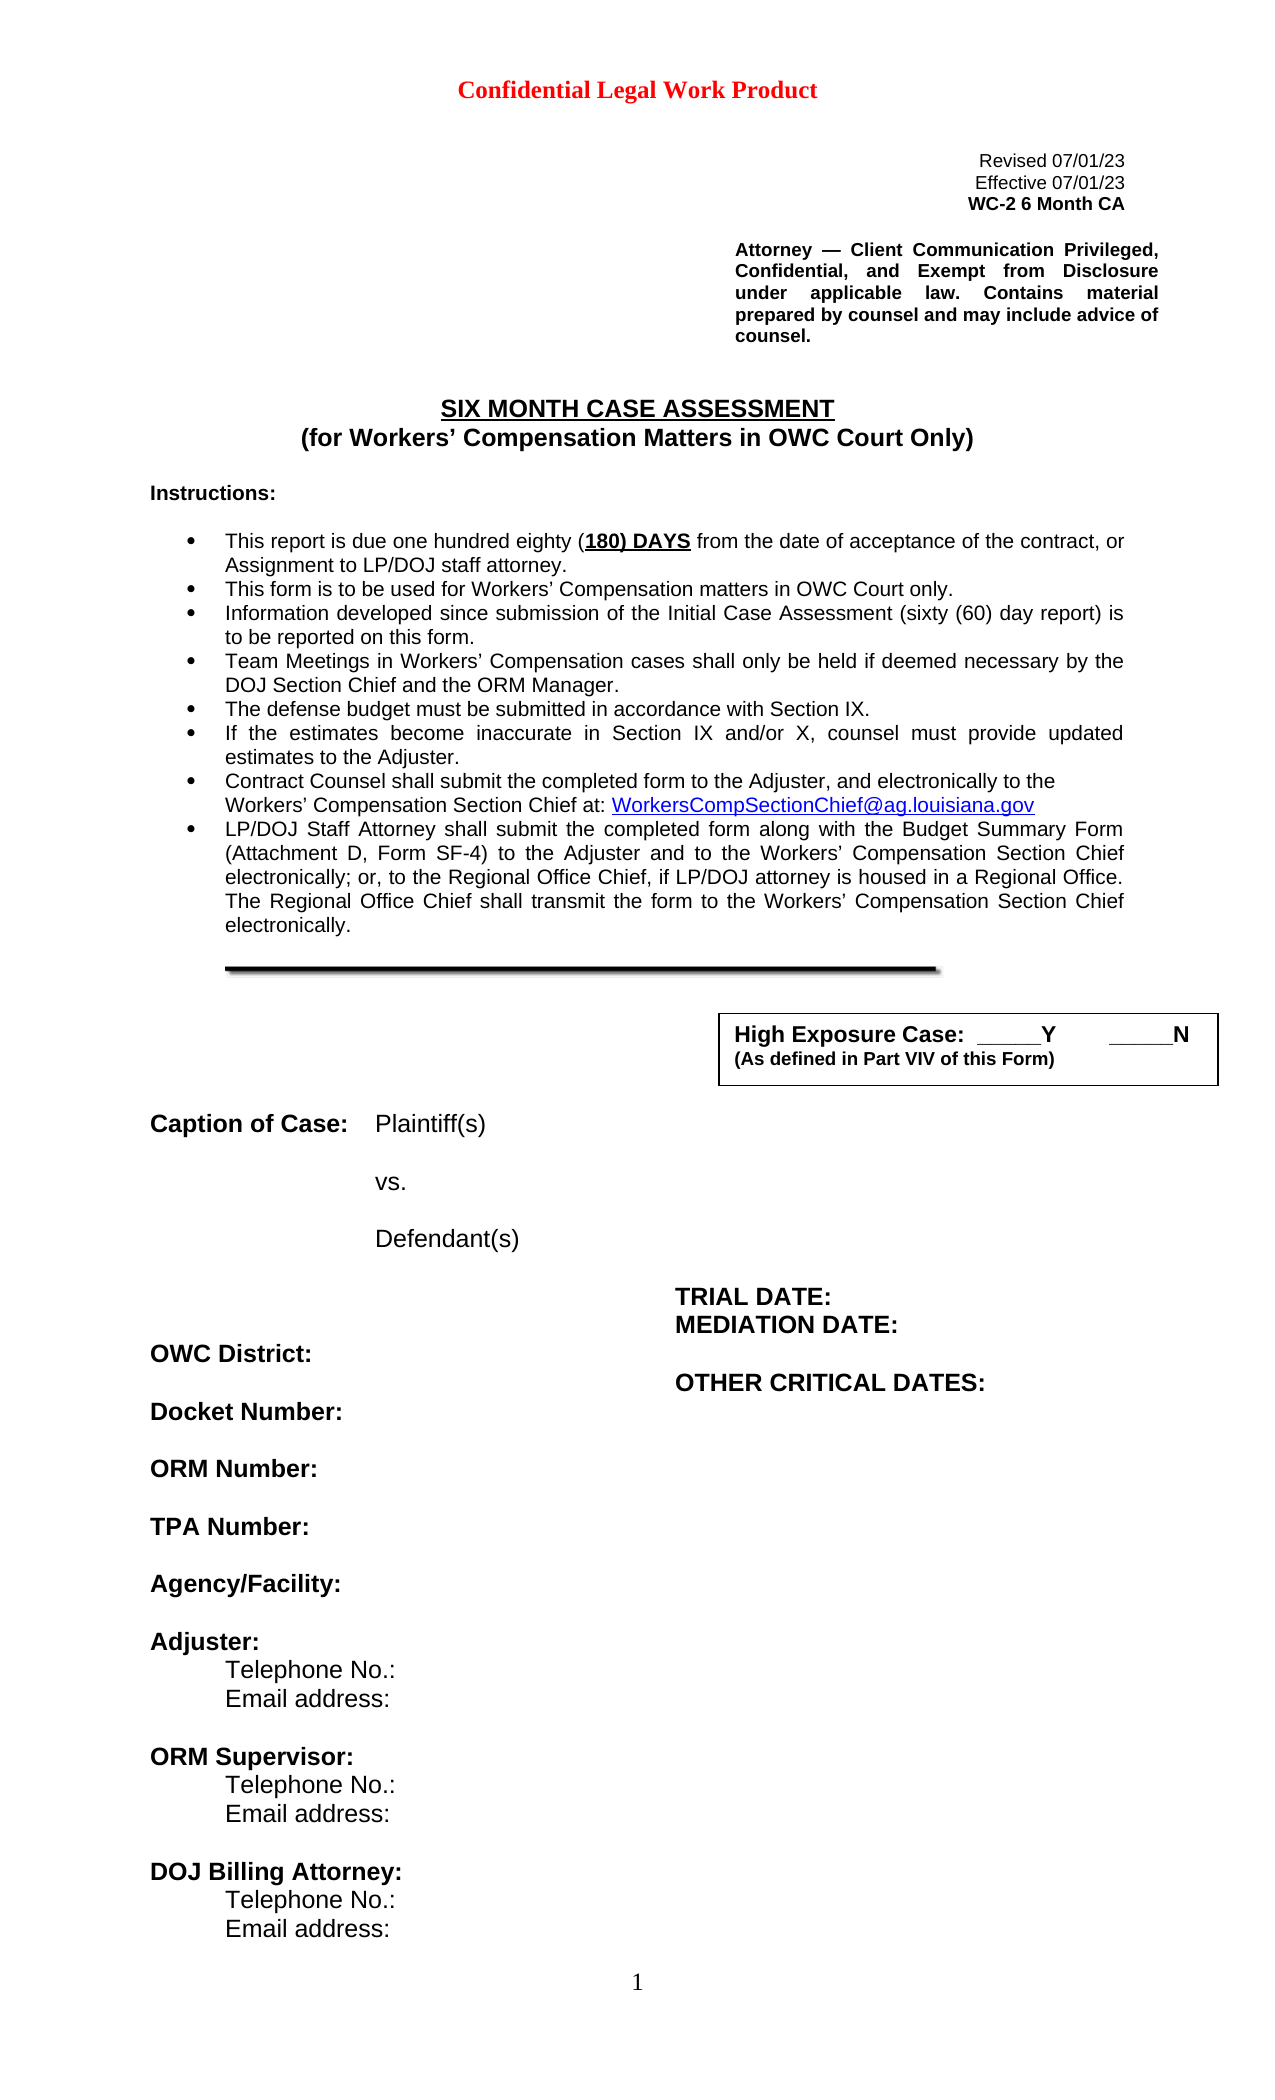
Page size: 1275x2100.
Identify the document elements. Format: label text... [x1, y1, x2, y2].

text Email address: [150, 1799, 1125, 1828]
text OTHER CRITICAL DATES: [150, 1368, 1125, 1397]
text Telephone No.: [150, 1655, 1125, 1684]
text TRIAL DATE: [600, 1282, 1125, 1310]
text Defendant(s) [150, 1224, 1125, 1253]
text Email address: [150, 1684, 1125, 1713]
text Docket Number: [150, 1397, 1125, 1425]
text Revised 07/01/23 [150, 150, 1125, 172]
text TPA Number: [150, 1512, 1125, 1540]
text (for Workers’ Compensation Matters in OWC Court Only) [150, 423, 1125, 452]
text Email address: [150, 1914, 1125, 1943]
text Adjuster: [150, 1627, 1125, 1655]
text Effective 07/01/23 [150, 172, 1125, 193]
text DOJ Billing Attorney: [150, 1857, 1125, 1885]
list The defense budget must be submitted in accordance with Section IX. [187, 697, 1125, 721]
text Telephone No.: [150, 1885, 1125, 1914]
table_header Attorney — Client Communication Privileged, Confidential, and Exempt from Disclosure under applicable law. Contains material prepared by counsel and may include advice of counsel. [724, 239, 1170, 346]
text Agency/Facility: [150, 1569, 1125, 1598]
list If the estimates become inaccurate in Section IX and/or X, counsel must provide updated estimates to the Adjuster. [187, 721, 1125, 769]
list LP/DOJ Staff Attorney shall submit the completed form along with the Budget Summary Form (Attachment D, Form SF-4) to the Adjuster and to the Workers’ Compensation Section Chief electronically; or, to the Regional Office Chief, if LP/DOJ attorney is housed in a Regional Office. The Regional Office Chief shall transmit the form to the Workers’ Compensation Section Chief electronically. [187, 817, 1125, 937]
text OWC District: [150, 1339, 1125, 1368]
text SIX MONTH CASE ASSESSMENT [150, 394, 1125, 423]
list This report is due one hundred eighty (180) DAYS from the date of acceptance of the contract, or Assignment to LP/DOJ staff attorney. [187, 528, 1125, 577]
text ORM Supervisor: [150, 1742, 1125, 1770]
list Information developed since submission of the Initial Case Assessment (sixty (60) day report) is to be reported on this form. [187, 601, 1125, 649]
text MEDIATION DATE: [150, 1310, 1125, 1339]
text vs. [150, 1167, 1125, 1195]
text Caption of Case: Plaintiff(s) [150, 1109, 1125, 1138]
list This form is to be used for Workers’ Compensation matters in OWC Court only. [187, 577, 1125, 601]
text Telephone No.: [150, 1770, 1125, 1799]
text WC-2 6 Month CA [150, 193, 1125, 215]
list Contract Counsel shall submit the completed form to the Adjuster, and electronically to the Workers’ Compensation Section Chief at: WorkersCompSectionChief@ag.louisiana.gov [187, 769, 1125, 817]
text Instructions: [150, 481, 1125, 504]
picture [225, 965, 944, 981]
list Team Meetings in Workers’ Compensation cases shall only be held if deemed necessary by the DOJ Section Chief and the ORM Manager. [187, 649, 1125, 697]
text ORM Number: [150, 1454, 1125, 1483]
